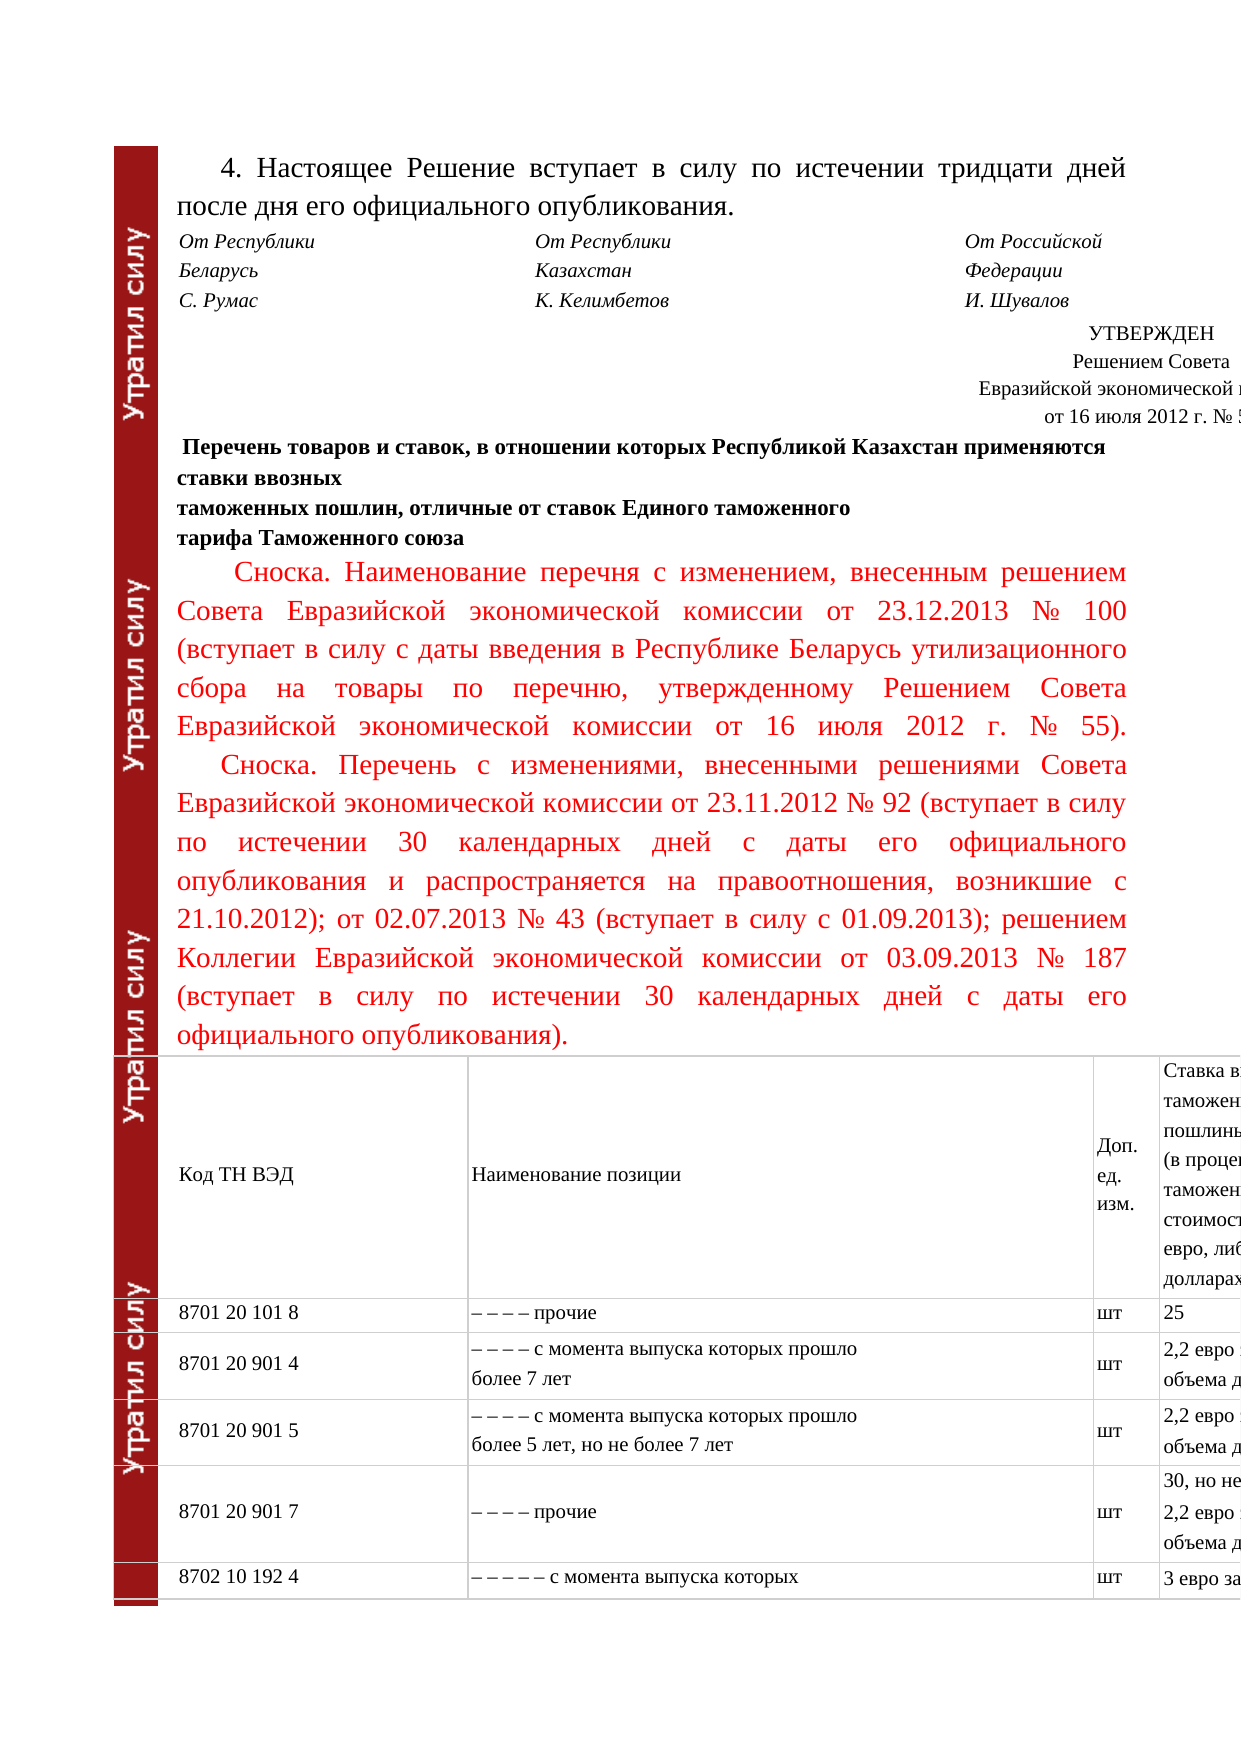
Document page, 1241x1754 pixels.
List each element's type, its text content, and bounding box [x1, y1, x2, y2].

table_header Ставка ввозной таможенной пошлины (в процентах от таможенной стоимости либо в евро, либо в долларах США) [1160, 1057, 1240, 1297]
table_cell 25 [1160, 1299, 1240, 1332]
table_cell 2,2 евро за 1 см3 объема двигателя [1160, 1400, 1240, 1465]
text 4. Настоящее Решение вступает в силу по истечении тридцати дней после дня его официального опубликования. [112, 150, 1128, 222]
table_cell 8701 20 901 7 [114, 1466, 467, 1562]
table_cell шт [1094, 1299, 1159, 1332]
table_cell – – – – с момента выпуска которых прошло более 5 лет, но не более 7 лет [469, 1400, 1093, 1465]
table_cell – – – – прочие [469, 1466, 1093, 1562]
picture [114, 1050, 158, 1055]
table_header Наименование позиции [469, 1057, 1093, 1297]
table_header УТВЕРЖДЕН Решением Совета Евразийской экономической комиссии от 16 июля 2012 г. № 55 [912, 320, 1240, 433]
picture [114, 1600, 158, 1606]
picture [114, 550, 158, 554]
table_header Доп. ед. изм. [1094, 1057, 1159, 1297]
table_cell 8702 10 192 4 [114, 1563, 467, 1598]
table_header [101, 320, 912, 433]
table_cell шт [1094, 1466, 1159, 1562]
table_header От Российской Федерации И. Шувалов [961, 227, 1240, 319]
table_header Код ТН ВЭД [114, 1057, 467, 1297]
table_cell шт [1094, 1333, 1159, 1398]
table_cell 2,2 евро за 1 см3 объема двигателя [1160, 1333, 1240, 1398]
table_cell шт [1094, 1563, 1159, 1598]
picture [114, 146, 158, 150]
table_cell 3 евро за 1 см3 объема двигателя [1160, 1563, 1240, 1598]
text Сноска. Наименование перечня с изменением, внесенным решением Совета Евразийской экономической комиссии от 23.12.2013 № 100 (вступает в силу с даты введения в Республике Беларусь утилизационного сбора на товары по перечню, утвержденному Решением Совета Евразийской экономической комиссии от 16 июля 2012 г. № 55). Сноска. Перечень с изменениями, внесенными решениями Совета Евразийской экономической комиссии от 23.11.2012 № 92 (вступает в силу по истечении 30 календарных дней с даты его официального опубликования и распространяется на правоотношения, возникшие с 21.10.2012); от 02.07.2013 № 43 (вступает в силу с 01.09.2013); решением Коллегии Евразийской экономической комиссии от 03.09.2013 № 187 (вступает в силу по истечении 30 календарных дней с даты его официального опубликования). [112, 554, 1128, 1050]
table_cell – – – – – с момента выпуска которых прошло более 5 лет, но не более 7 лет [469, 1563, 1093, 1598]
table_cell – – – – с момента выпуска которых прошло более 7 лет [469, 1333, 1093, 1398]
text Перечень товаров и ставок, в отношении которых Республикой Казахстан применяются ставки ввозных таможенных пошлин, отличные от ставок Единого таможенного тарифа Таможенного союза [112, 433, 1128, 550]
table_header От Республики Беларусь С. Румас [101, 227, 531, 319]
table_cell шт [1094, 1400, 1159, 1465]
table_cell 8701 20 901 4 [114, 1333, 467, 1398]
picture [114, 222, 158, 227]
table_header От Республики Казахстан К. Келимбетов [531, 227, 961, 319]
table_cell 8701 20 101 8 [114, 1299, 467, 1332]
table_cell 8701 20 901 5 [114, 1400, 467, 1465]
table_cell 30, но не менее 2,2 евро за 1 см3 объема двигателя [1160, 1466, 1240, 1562]
table_cell – – – – прочие [469, 1299, 1093, 1332]
